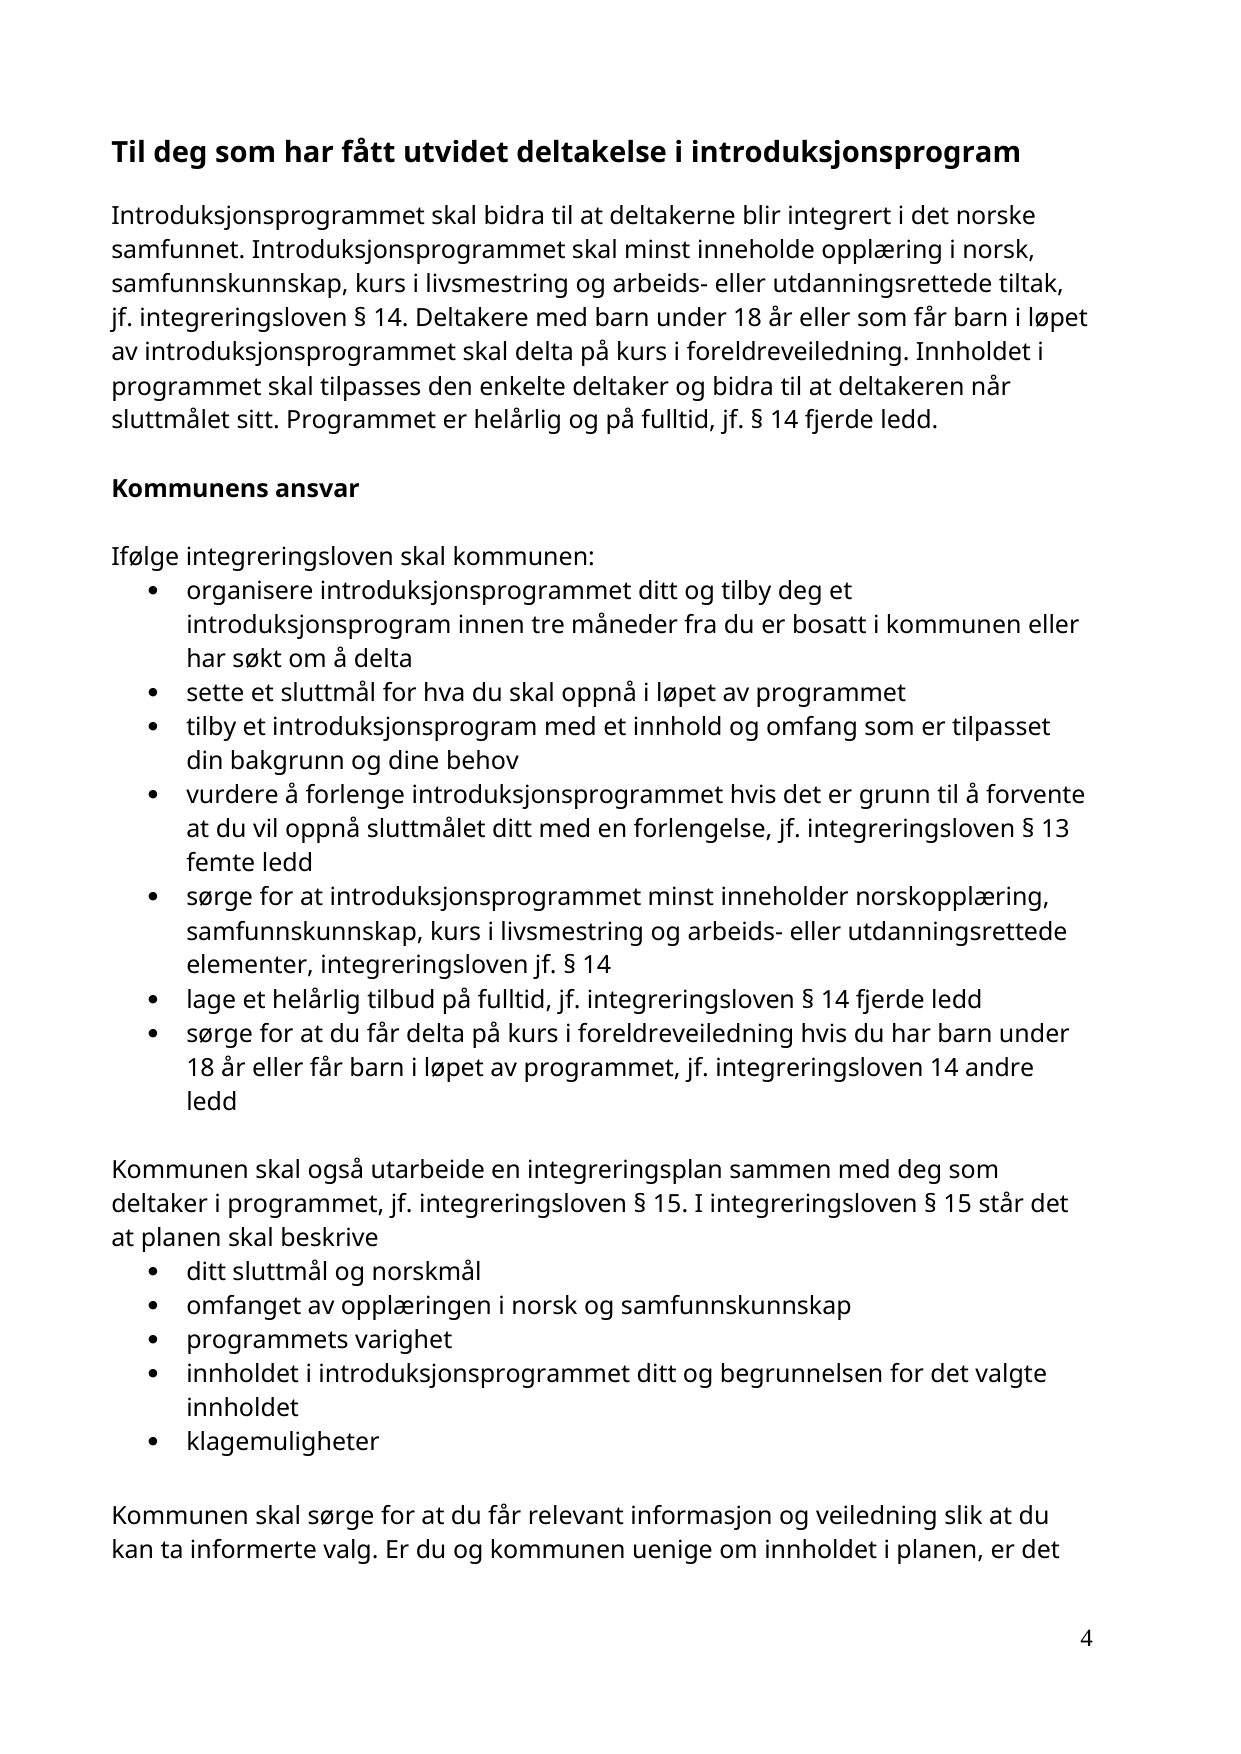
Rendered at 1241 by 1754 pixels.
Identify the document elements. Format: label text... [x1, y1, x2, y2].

list sørge for at introduksjonsprogrammet minst inneholder norskopplæring, samfunnskunnskap, kurs i livsmestring og arbeids- eller utdanningsrettede elementer, integreringsloven jf. § 14 [148, 879, 1092, 981]
text Ifølge integreringsloven skal kommunen: [111, 538, 1092, 572]
list lage et helårlig tilbud på fulltid, jf. integreringsloven § 14 fjerde ledd [148, 981, 1092, 1015]
list tilby et introduksjonsprogram med et innhold og omfang som er tilpasset din bakgrunn og dine behov [148, 709, 1092, 777]
list omfanget av opplæringen i norsk og samfunnskunnskap [148, 1288, 1092, 1322]
list klagemuligheter [148, 1424, 1092, 1458]
list organisere introduksjonsprogrammet ditt og tilby deg et introduksjonsprogram innen tre måneder fra du er bosatt i kommunen eller har søkt om å delta [148, 572, 1092, 675]
text Kommunens ansvar [111, 470, 1092, 504]
text Til deg som har fått utvidet deltakelse i introduksjonsprogram [111, 131, 1092, 171]
list innholdet i introduksjonsprogrammet ditt og begrunnelsen for det valgte innholdet [148, 1356, 1092, 1424]
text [111, 1498, 1092, 1566]
list ditt sluttmål og norskmål [148, 1254, 1092, 1288]
list sørge for at du får delta på kurs i foreldreveiledning hvis du har barn under 18 år eller får barn i løpet av programmet, jf. integreringsloven 14 andre ledd [148, 1015, 1092, 1117]
list programmets varighet [148, 1322, 1092, 1356]
list sette et sluttmål for hva du skal oppnå i løpet av programmet [148, 675, 1092, 709]
text Kommunen skal også utarbeide en integreringsplan sammen med deg som deltaker i programmet, jf. integreringsloven § 15. I integreringsloven § 15 står det at planen skal beskrive [111, 1152, 1092, 1254]
text Introduksjonsprogrammet skal bidra til at deltakerne blir integrert i det norske samfunnet. Introduksjonsprogrammet skal minst inneholde opplæring i norsk, samfunnskunnskap, kurs i livsmestring og arbeids- eller utdanningsrettede tiltak, jf. integreringsloven § 14. Deltakere med barn under 18 år eller som får barn i løpet av introduksjonsprogrammet skal delta på kurs i foreldreveiledning. Innholdet i programmet skal tilpasses den enkelte deltaker og bidra til at deltakeren når sluttmålet sitt. Programmet er helårlig og på fulltid, jf. § 14 fjerde ledd. [111, 198, 1092, 436]
list vurdere å forlenge introduksjonsprogrammet hvis det er grunn til å forvente at du vil oppnå sluttmålet ditt med en forlengelse, jf. integreringsloven § 13 femte ledd [148, 777, 1092, 879]
